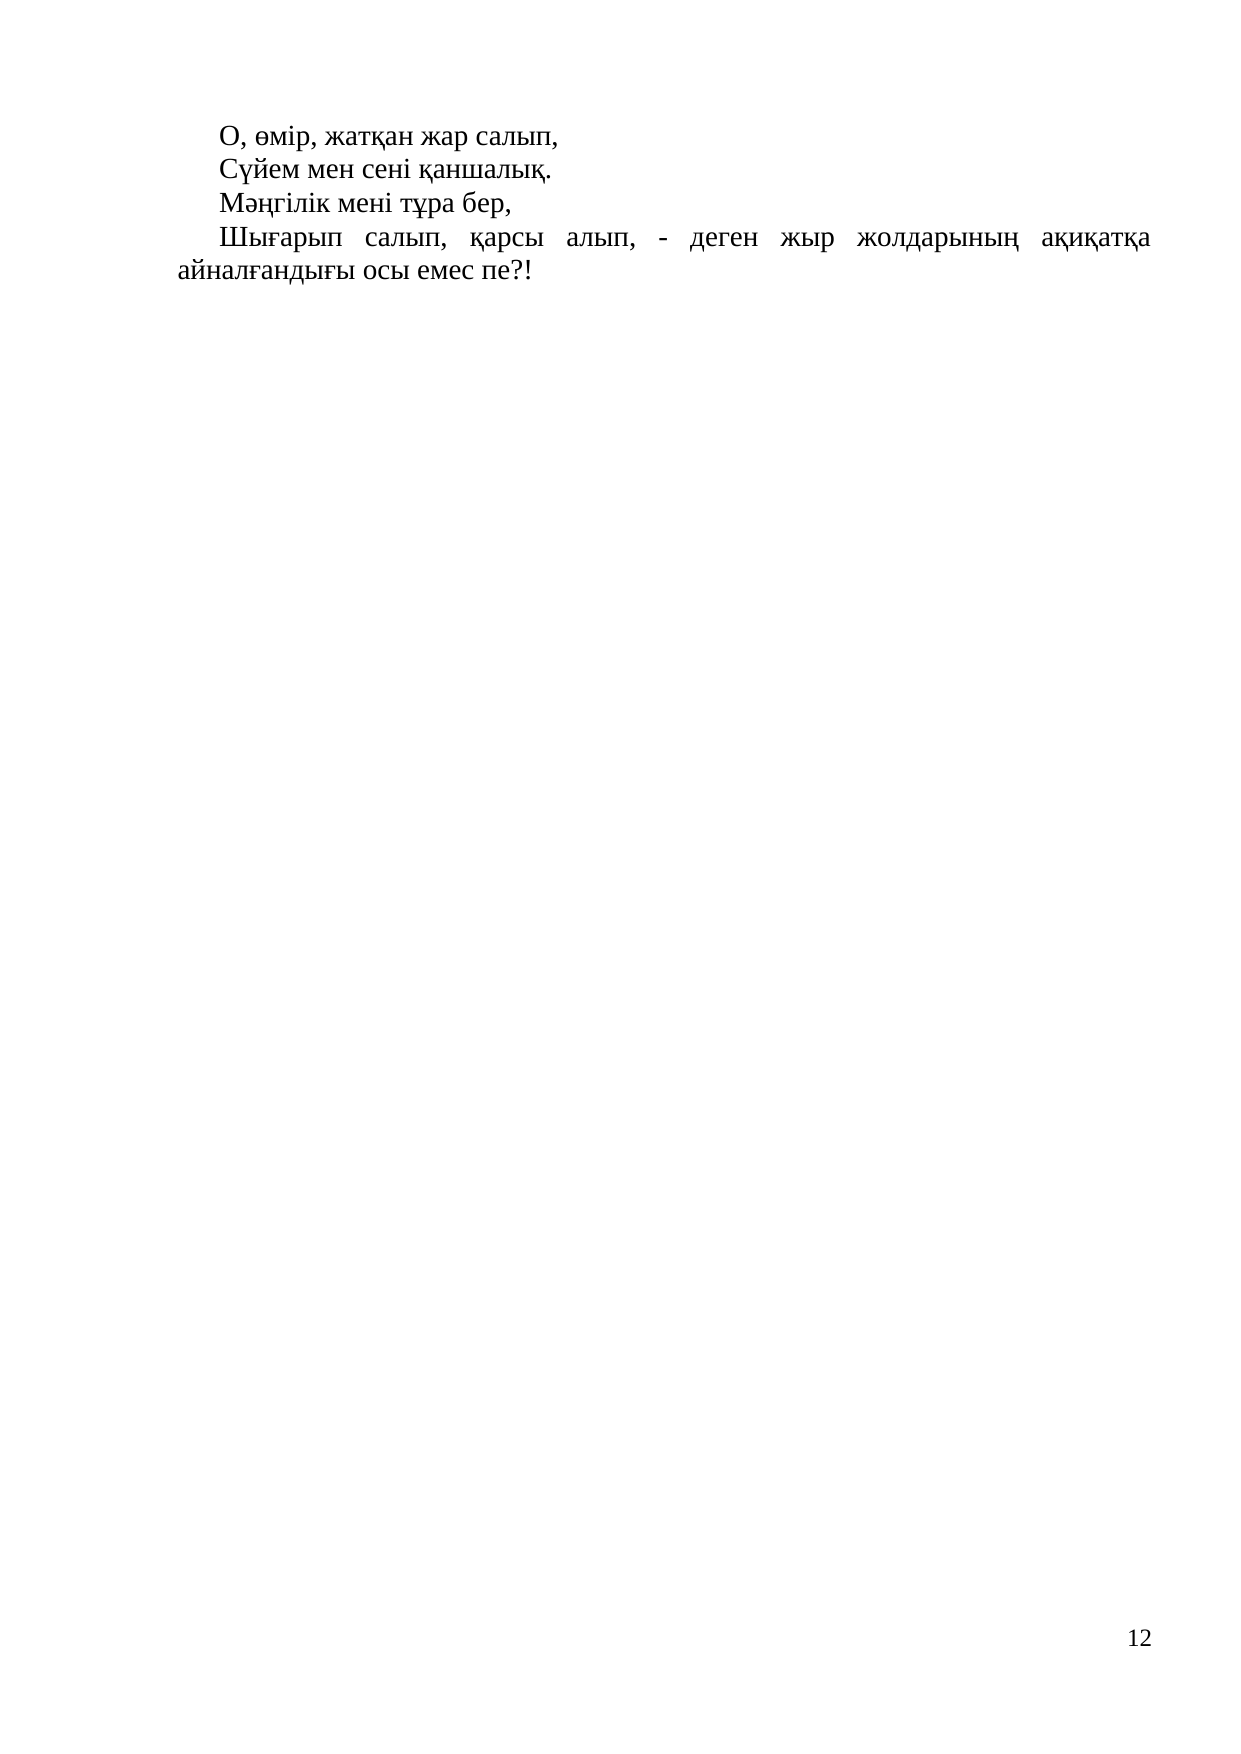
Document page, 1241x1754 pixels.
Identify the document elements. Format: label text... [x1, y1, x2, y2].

text Сүйем мен сені қаншалық. [177, 152, 1152, 185]
text О, өмір, жатқан жар салып, [177, 118, 1152, 152]
text Шығарып салып, қарсы алып, - деген жыр жолдарының ақиқатқа айналғандығы осы емес пе?! [177, 219, 1152, 286]
text Мәңгілік мені тұра бер, [177, 185, 1152, 219]
